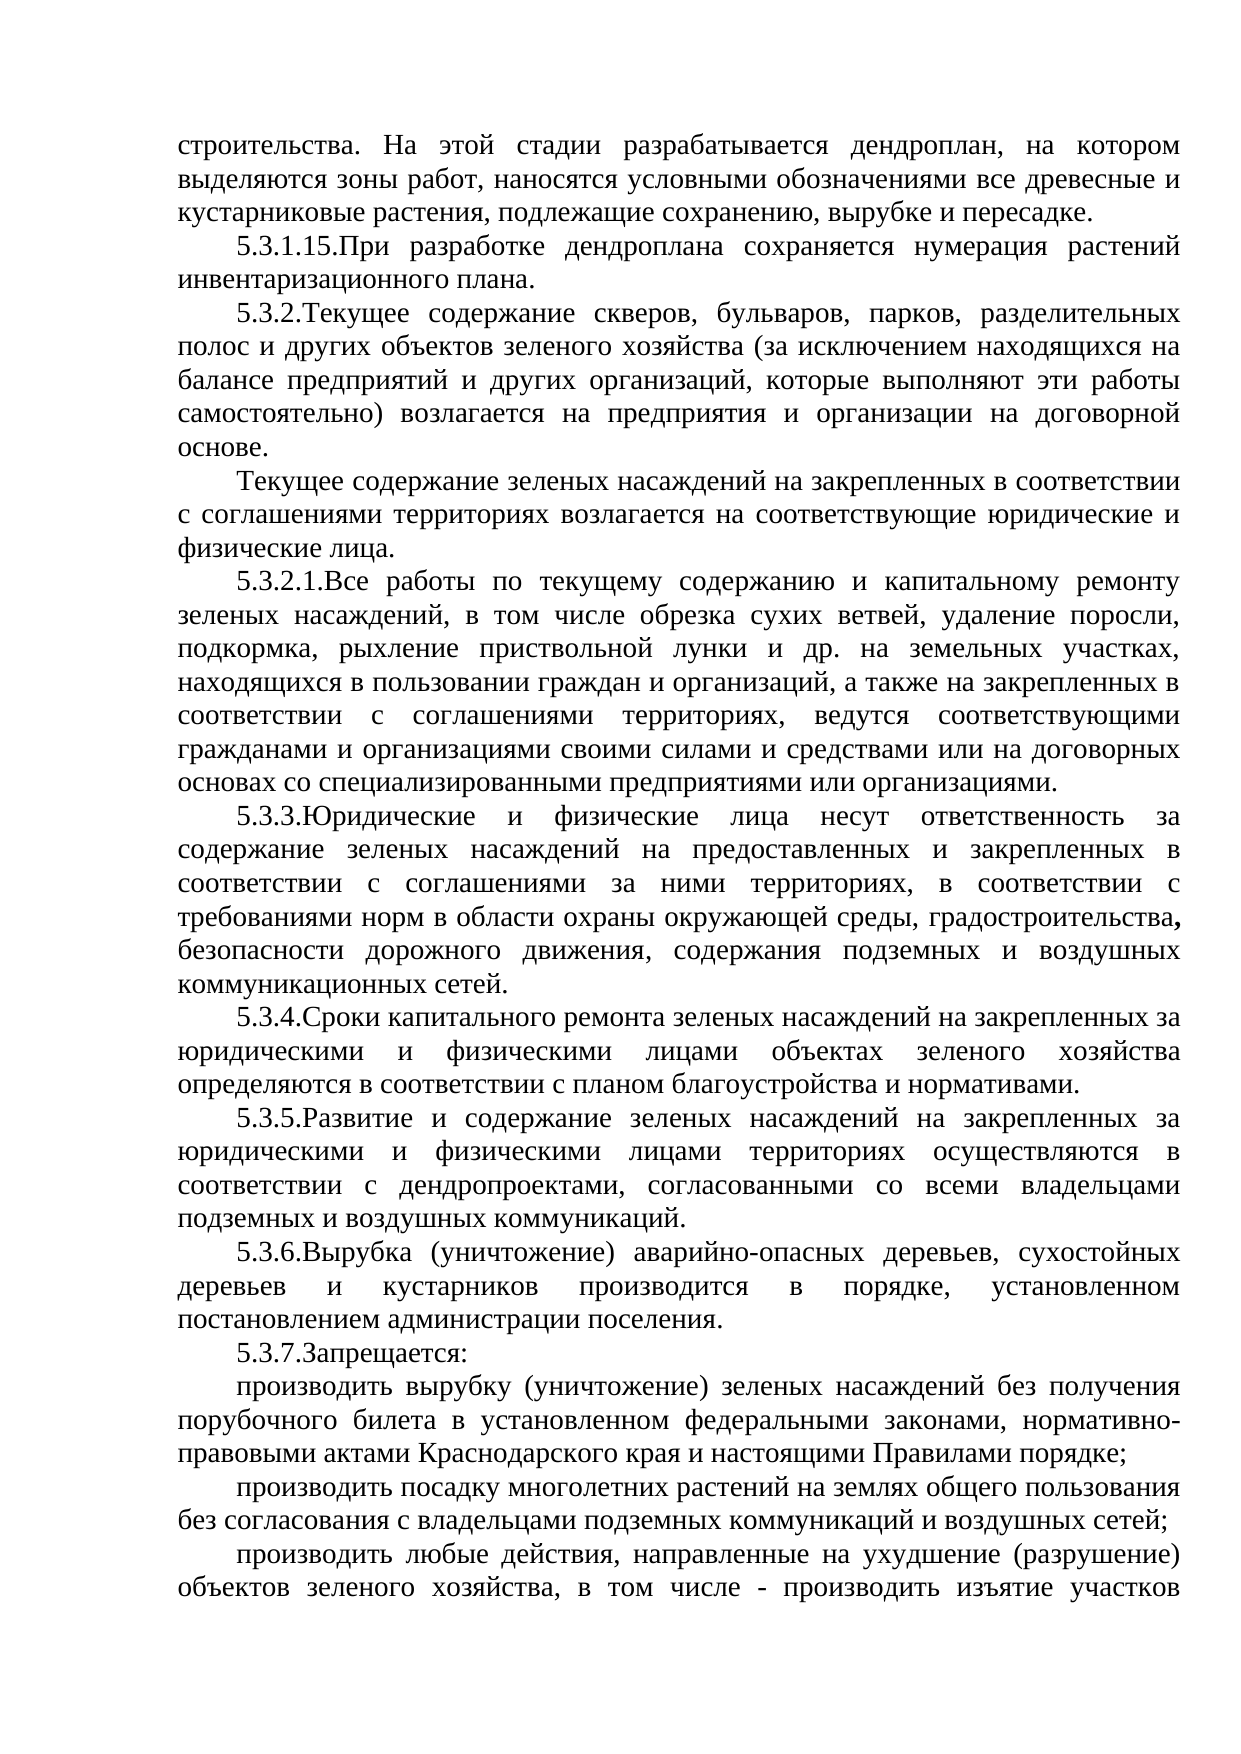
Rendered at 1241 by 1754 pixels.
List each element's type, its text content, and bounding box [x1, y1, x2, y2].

text производить вырубку (уничтожение) зеленых насаждений без получения порубочного билета в установленном федеральными законами, нормативно-правовыми актами Краснодарского края и настоящими Правилами порядке; [177, 1368, 1181, 1469]
text 5.3.4.Сроки капитального ремонта зеленых насаждений на закрепленных за юридическими и физическими лицами объектах зеленого хозяйства определяются в соответствии с планом благоустройства и нормативами. [177, 999, 1181, 1100]
text 5.3.6.Вырубка (уничтожение) аварийно-опасных деревьев, сухостойных деревьев и кустарников производится в порядке, установленном постановлением администрации поселения. [177, 1234, 1181, 1335]
text 5.3.7.Запрещается: [177, 1335, 1181, 1368]
text производить посадку многолетних растений на землях общего пользования без согласования с владельцами подземных коммуникаций и воздушных сетей; [177, 1469, 1181, 1536]
text 5.3.2.1.Все работы по текущему содержанию и капитальному ремонту зеленых насаждений, в том числе обрезка сухих ветвей, удаление поросли, подкормка, рыхление приствольной лунки и др. на земельных участках, находящихся в пользовании граждан и организаций, а также на закрепленных в соответствии с соглашениями территориях, ведутся соответствующими гражданами и организациями своими силами и средствами или на договорных основах со специализированными предприятиями или организациями. [177, 563, 1181, 798]
text 5.3.3.Юридические и физические лица несут ответственность за содержание зеленых насаждений на предоставленных и закрепленных в соответствии с соглашениями за ними территориях, в соответствии с требованиями норм в области охраны окружающей среды, градостроительства, безопасности дорожного движения, содержания подземных и воздушных коммуникационных сетей. [177, 798, 1181, 999]
text 5.3.1.15.При разработке дендроплана сохраняется нумерация растений инвентаризационного плана. [177, 228, 1181, 295]
text 5.3.2.Текущее содержание скверов, бульваров, парков, разделительных полос и других объектов зеленого хозяйства (за исключением находящихся на балансе предприятий и других организаций, которые выполняют эти работы самостоятельно) возлагается на предприятия и организации на договорной основе. [177, 295, 1181, 463]
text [177, 127, 1181, 228]
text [177, 1536, 1181, 1603]
text Текущее содержание зеленых насаждений на закрепленных в соответствии с соглашениями территориях возлагается на соответствующие юридические и физические лица. [177, 463, 1181, 563]
text 5.3.5.Развитие и содержание зеленых насаждений на закрепленных за юридическими и физическими лицами территориях осуществляются в соответствии с дендропроектами, согласованными со всеми владельцами подземных и воздушных коммуникаций. [177, 1100, 1181, 1234]
